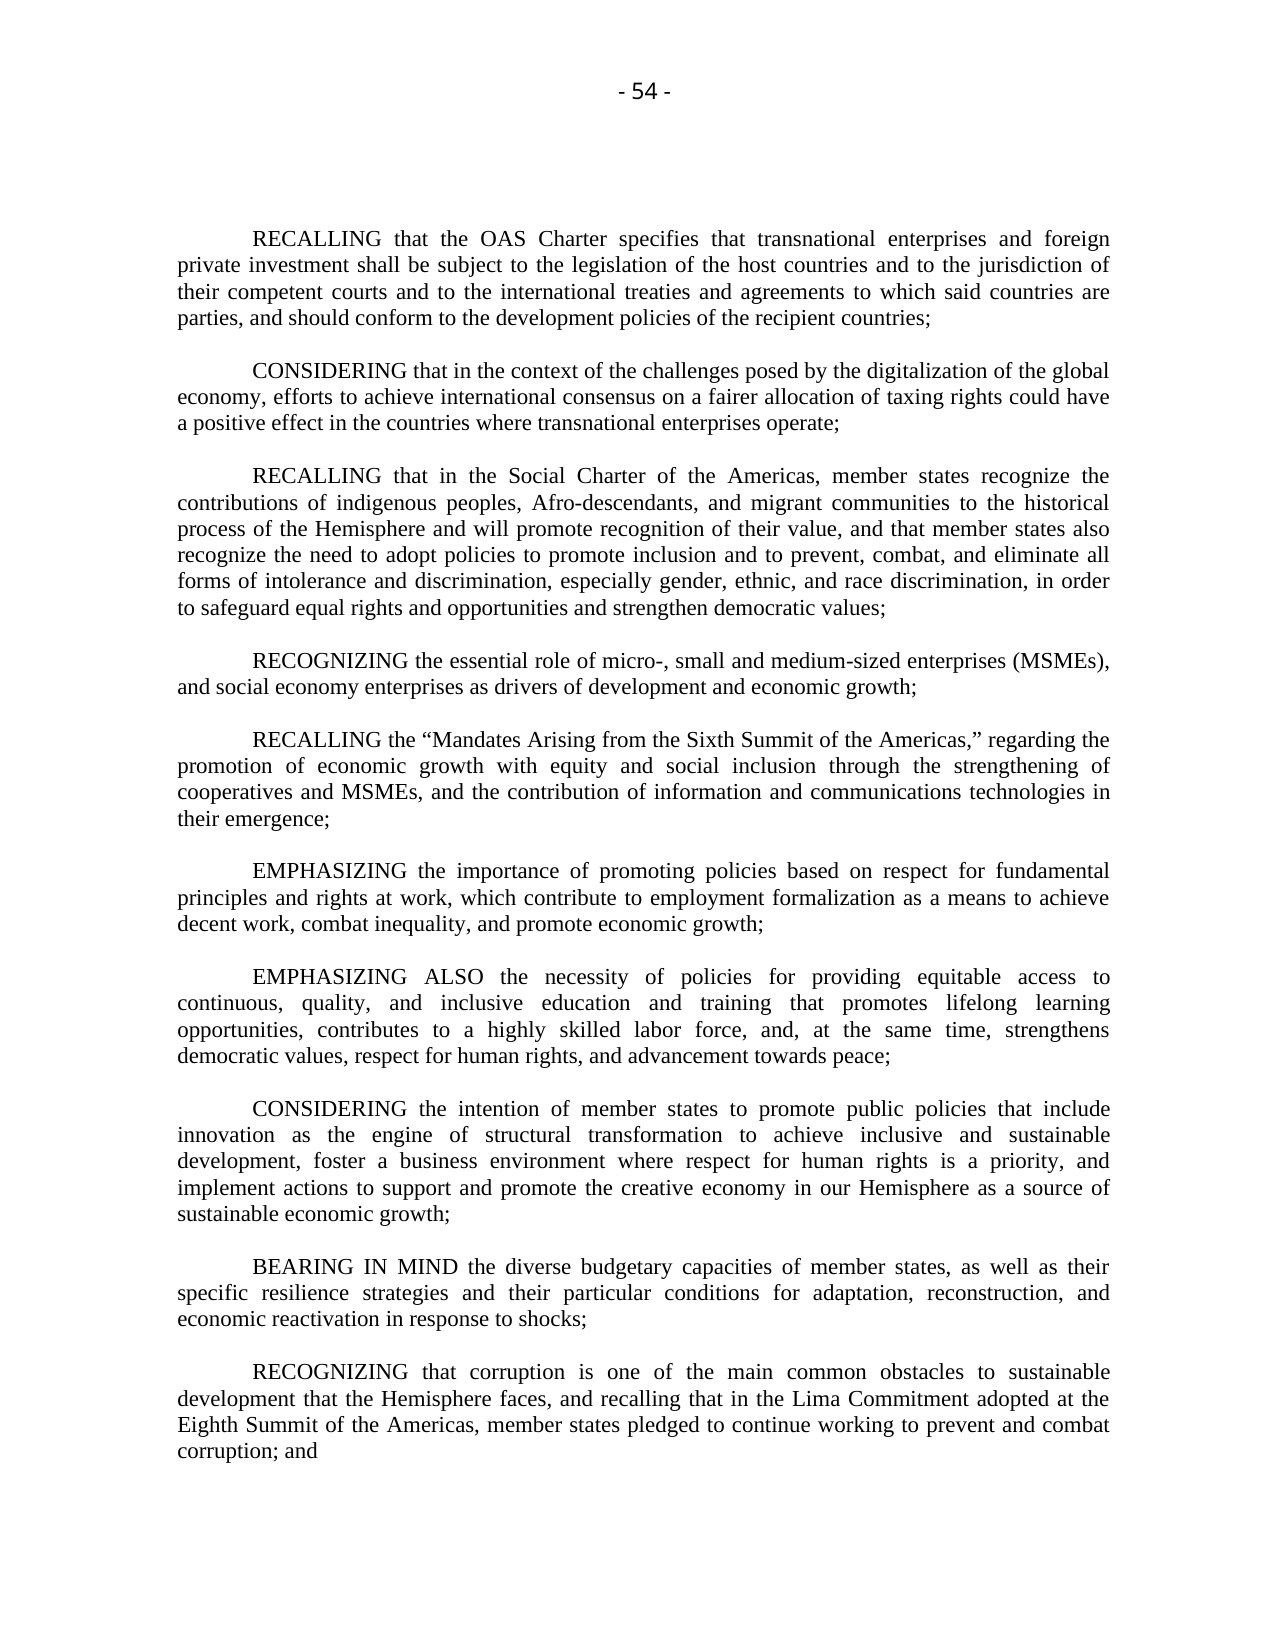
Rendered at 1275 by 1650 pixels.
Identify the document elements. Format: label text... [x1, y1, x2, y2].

text RECALLING that the OAS Charter specifies that transnational enterprises and foreign private investment shall be subject to the legislation of the host countries and to the jurisdiction of their competent courts and to the international treaties and agreements to which said countries are parties, and should conform to the development policies of the recipient countries; [177, 225, 1111, 330]
text EMPHASIZING ALSO the necessity of policies for providing equitable access to continuous, quality, and inclusive education and training that promotes lifelong learning opportunities, contributes to a highly skilled labor force, and, at the same time, strengthens democratic values, respect for human rights, and advancement towards peace; [177, 963, 1111, 1068]
text BEARING IN MIND the diverse budgetary capacities of member states, as well as their specific resilience strategies and their particular conditions for adaptation, reconstruction, and economic reactivation in response to shocks; [177, 1253, 1111, 1332]
text RECALLING the “Mandates Arising from the Sixth Summit of the Americas,” regarding the promotion of economic growth with equity and social inclusion through the strengthening of cooperatives and MSMEs, and the contribution of information and communications technologies in their emergence; [177, 726, 1111, 831]
text CONSIDERING that in the context of the challenges posed by the digitalization of the global economy, efforts to achieve international consensus on a fairer allocation of taxing rights could have a positive effect in the countries where transnational enterprises operate; [177, 357, 1111, 436]
text CONSIDERING the intention of member states to promote public policies that include innovation as the engine of structural transformation to achieve inclusive and sustainable development, foster a business environment where respect for human rights is a priority, and implement actions to support and promote the creative economy in our Hemisphere as a source of sustainable economic growth; [177, 1095, 1111, 1226]
text RECALLING that in the Social Charter of the Americas, member states recognize the contributions of indigenous peoples, Afro-descendants, and migrant communities to the historical process of the Hemisphere and will promote recognition of their value, and that member states also recognize the need to adopt policies to promote inclusion and to prevent, combat, and eliminate all forms of intolerance and discrimination, especially gender, ethnic, and race discrimination, in order to safeguard equal rights and opportunities and strengthen democratic values; [177, 462, 1111, 620]
text RECOGNIZING the essential role of micro-, small and medium-sized enterprises (MSMEs), and social economy enterprises as drivers of development and economic growth; [177, 647, 1111, 699]
text EMPHASIZING the importance of promoting policies based on respect for fundamental principles and rights at work, which contribute to employment formalization as a means to achieve decent work, combat inequality, and promote economic growth; [177, 857, 1111, 937]
text RECOGNIZING that corruption is one of the main common obstacles to sustainable development that the Hemisphere faces, and recalling that in the Lima Commitment adopted at the Eighth Summit of the Americas, member states pledged to continue working to prevent and combat corruption; and [177, 1358, 1111, 1464]
